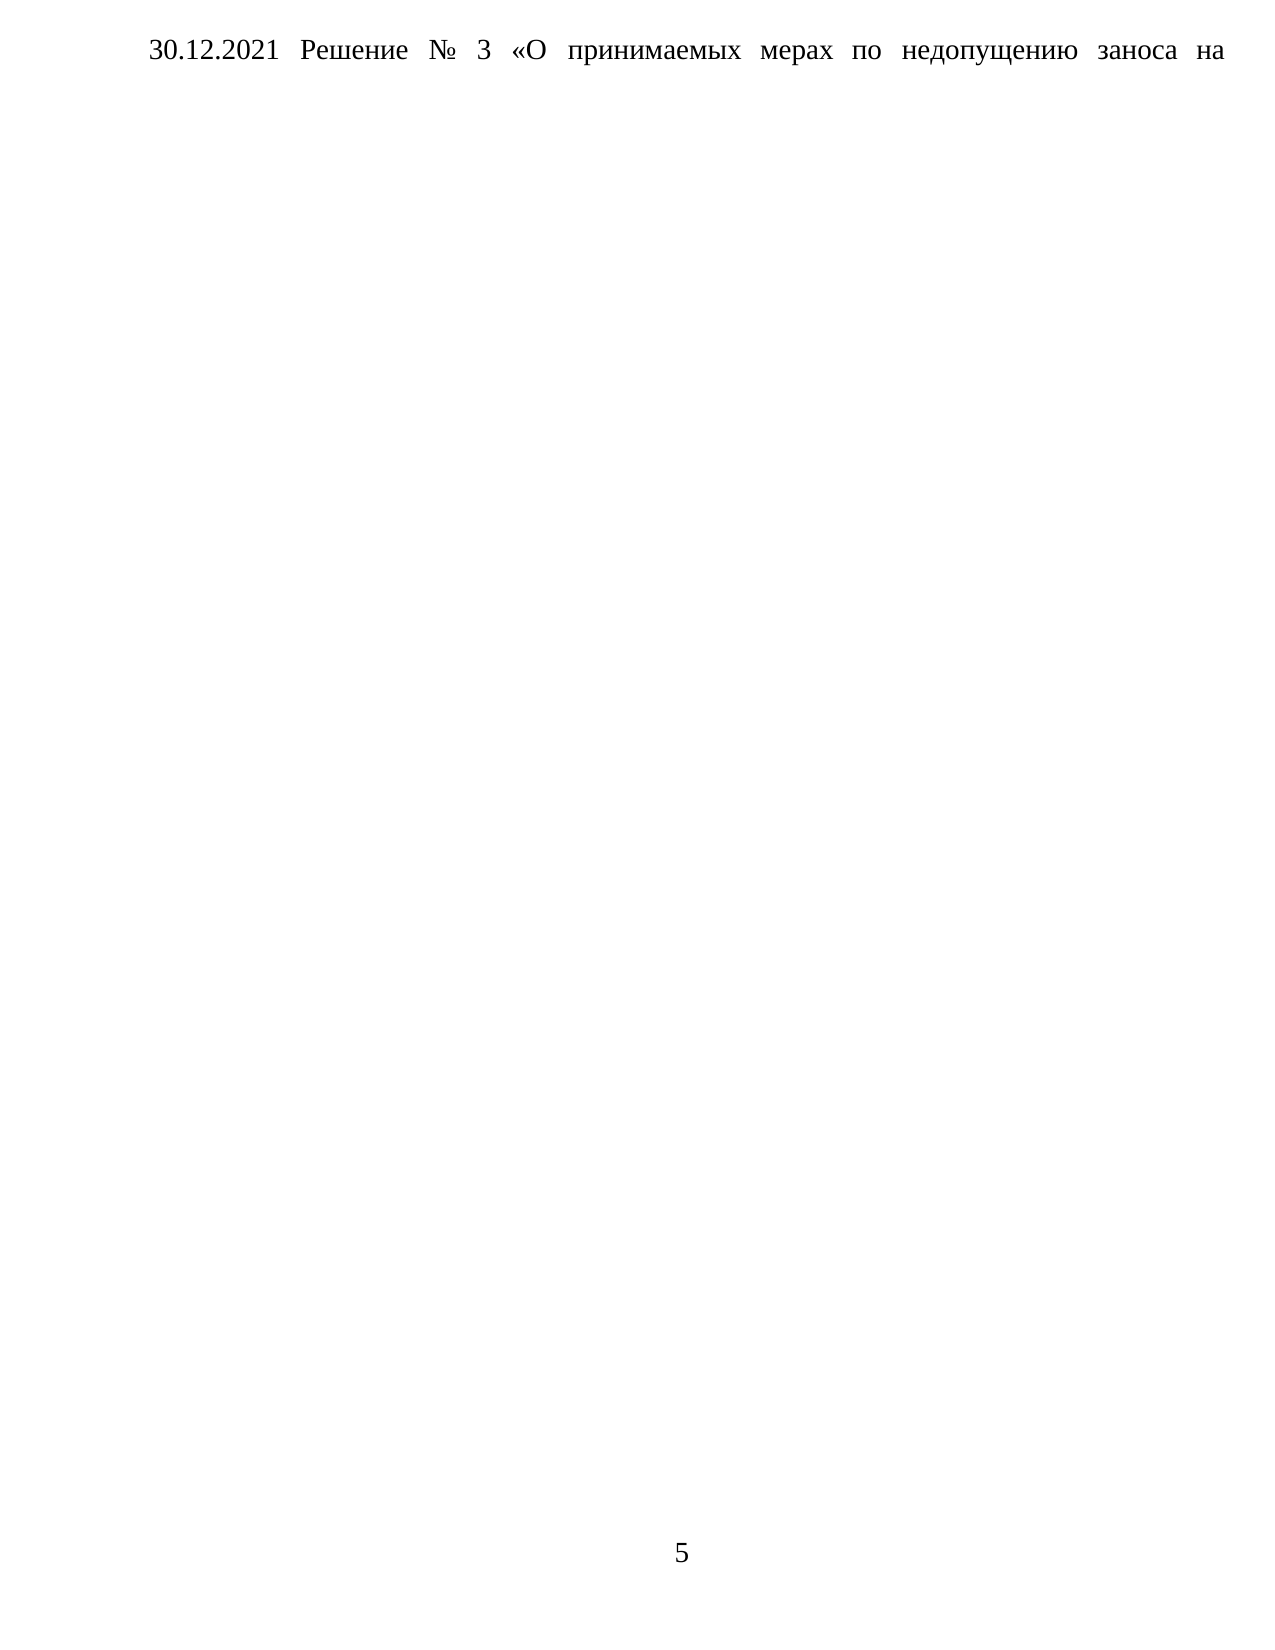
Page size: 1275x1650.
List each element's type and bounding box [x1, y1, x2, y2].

text [148, 33, 1228, 66]
